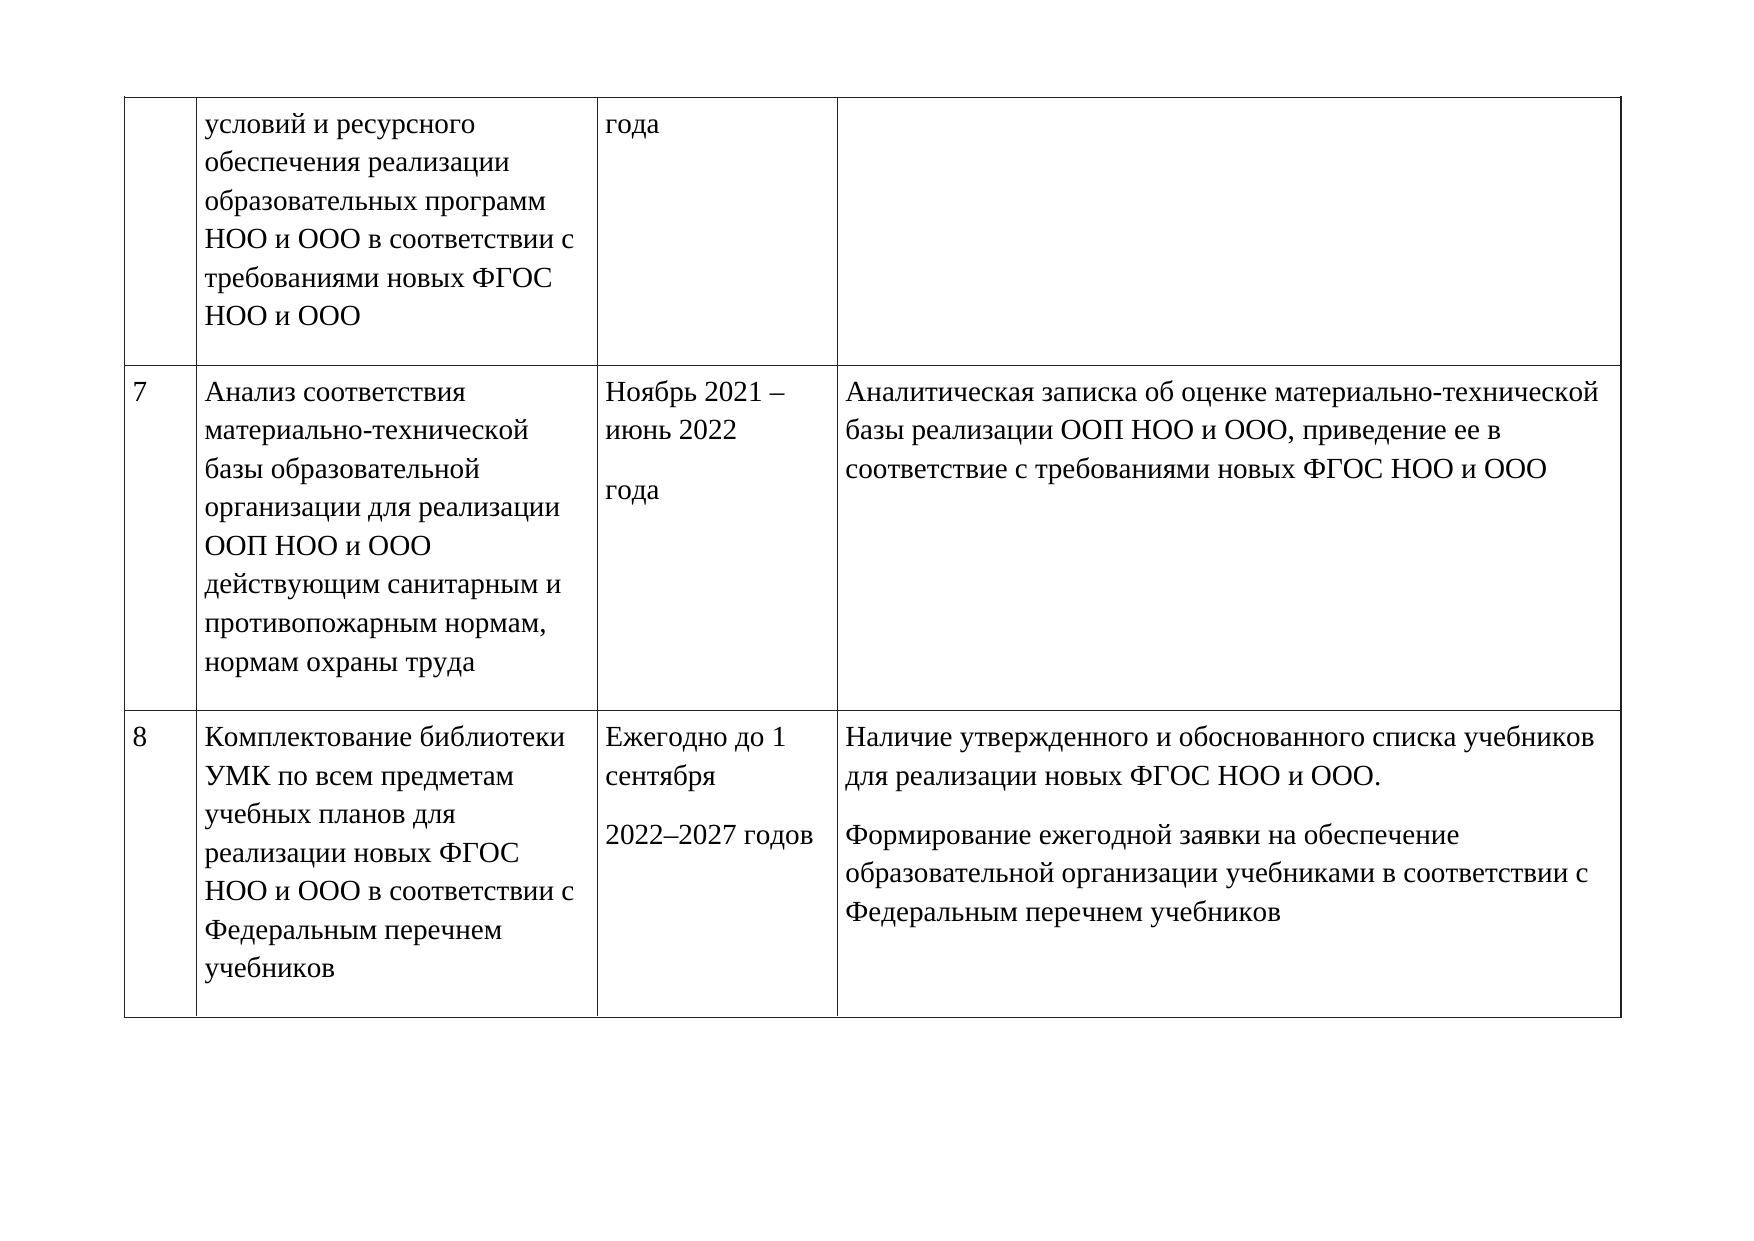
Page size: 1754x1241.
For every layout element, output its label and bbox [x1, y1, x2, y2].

table_header [117, 89, 1629, 1026]
